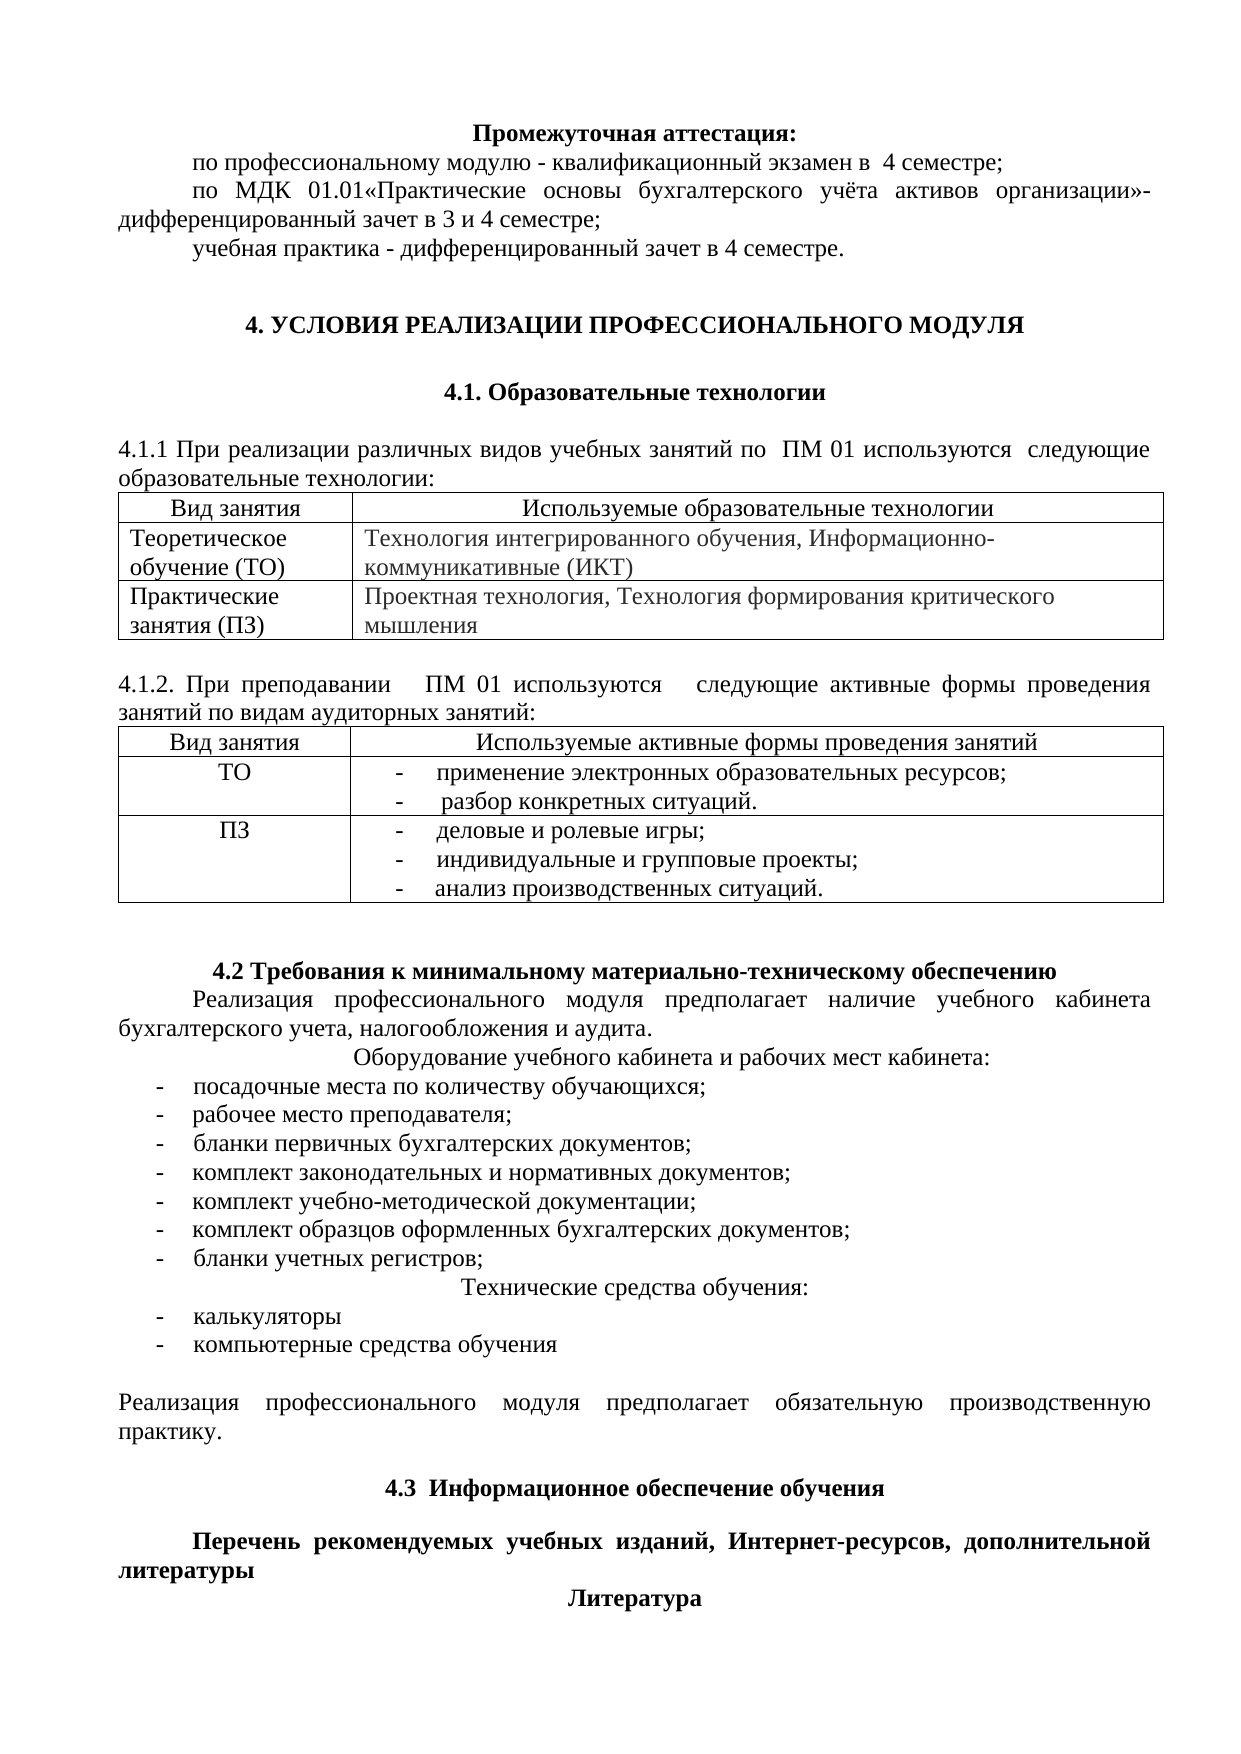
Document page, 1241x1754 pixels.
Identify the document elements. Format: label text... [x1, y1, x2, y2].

table_cell деловые и ролевые игры; индивидуальные и групповые проекты; - анализ производственных ситуаций. [351, 816, 1163, 902]
text 4. УСЛОВИЯ РЕАЛИЗАЦИИ ПРОФЕССИОНАЛЬНОГО МОДУЛЯ [118, 310, 1152, 339]
table_cell применение электронных образовательных ресурсов; - разбор конкретных ситуаций. [351, 757, 1163, 814]
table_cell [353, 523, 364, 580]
table_header Используемые образовательные технологии [353, 493, 1163, 522]
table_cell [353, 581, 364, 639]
text Технические средства обучения: [118, 1272, 1152, 1301]
table_cell Теоретическое обучение (ТО) [119, 523, 352, 580]
list комплект законодательных и нормативных документов; [156, 1157, 1152, 1186]
text Промежуточная аттестация: [118, 118, 1152, 147]
table_cell Технология интегрированного обучения, Информационно-коммуникативные (ИКТ) [633, 523, 1163, 580]
list компьютерные средства обучения [156, 1329, 1152, 1358]
table_cell ТО [119, 757, 350, 814]
text 4.2 Требования к минимальному материально-техническому обеспечению [118, 956, 1152, 984]
list калькуляторы [156, 1301, 1152, 1329]
text Оборудование учебного кабинета и рабочих мест кабинета: [118, 1042, 1152, 1071]
table_cell ПЗ [119, 816, 350, 902]
text 4.1.2. При преподавании ПМ 01 используются следующие активные формы проведения занятий по видам аудиторных занятий: [118, 669, 1152, 726]
list бланки учетных регистров; [156, 1243, 1152, 1272]
text 4.3 Информационное обеспечение обучения [118, 1473, 1152, 1502]
list посадочные места по количеству обучающихся; [156, 1071, 1152, 1099]
table_header Вид занятия [119, 727, 350, 756]
table_cell Проектная технология, Технология формирования критического мышления [478, 581, 1163, 639]
list рабочее место преподавателя; [156, 1099, 1152, 1128]
table_header Вид занятия [119, 493, 352, 522]
table_cell Практические занятия (ПЗ) [119, 581, 352, 639]
text по профессиональному модулю - квалификационный экзамен в 4 семестре; [118, 147, 1152, 176]
list бланки первичных бухгалтерских документов; [156, 1128, 1152, 1157]
list комплект учебно-методической документации; [156, 1186, 1152, 1214]
text Перечень рекомендуемых учебных изданий, Интернет-ресурсов, дополнительной литературы [118, 1526, 1152, 1583]
table_header Используемые активные формы проведения занятий [351, 727, 1163, 756]
text по МДК 01.01«Практические основы бухгалтерского учёта активов организации»- дифференцированный зачет в 3 и 4 семестре; [118, 176, 1152, 233]
text Реализация профессионального модуля предполагает обязательную производственную практику. [118, 1387, 1152, 1444]
text Реализация профессионального модуля предполагает наличие учебного кабинета бухгалтерского учета, налогообложения и аудита. [118, 984, 1152, 1042]
text 4.1. Образовательные технологии [118, 377, 1152, 406]
text 4.1.1 При реализации различных видов учебных занятий по ПМ 01 используются следующие образовательные технологии: [118, 434, 1152, 492]
text Литература [118, 1583, 1152, 1612]
list комплект образцов оформленных бухгалтерских документов; [156, 1214, 1152, 1243]
text учебная практика - дифференцированный зачет в 4 семестре. [118, 233, 1152, 262]
